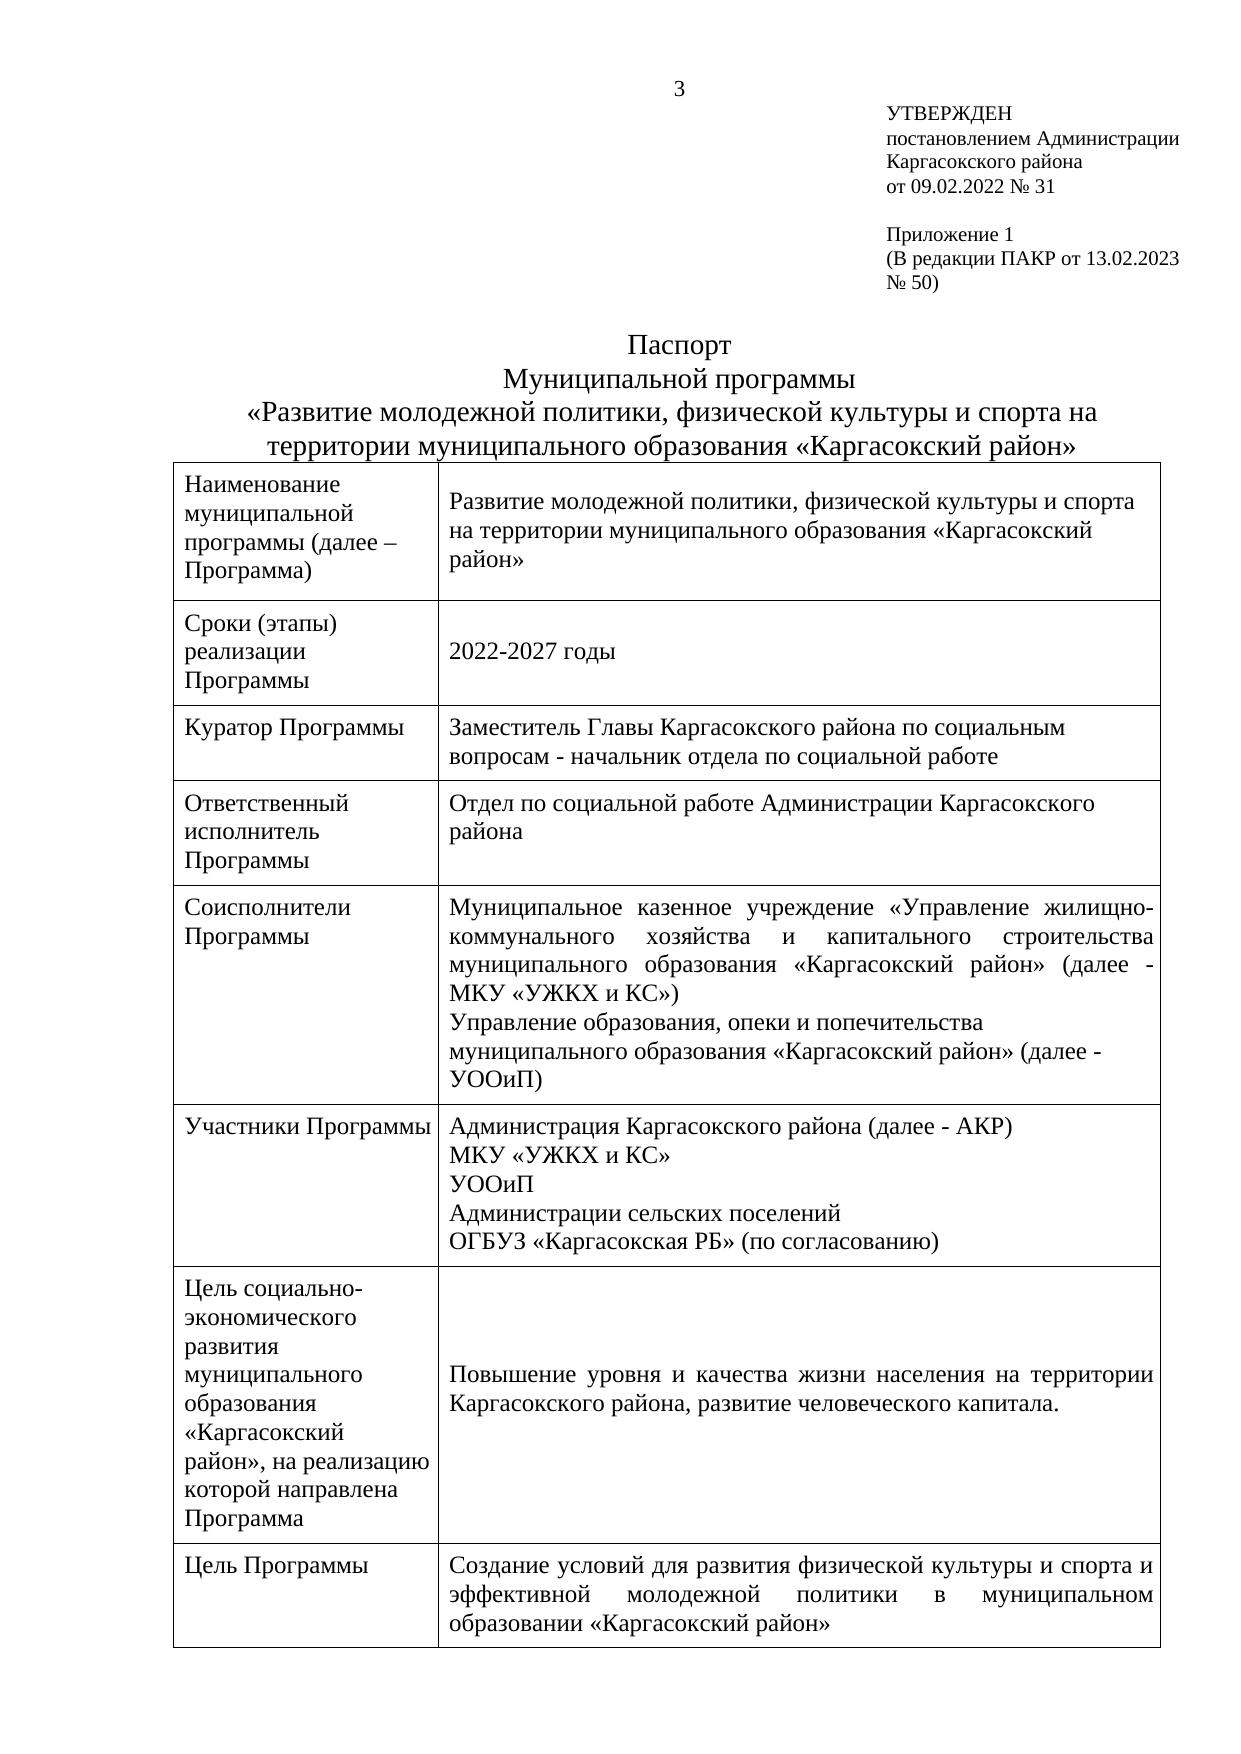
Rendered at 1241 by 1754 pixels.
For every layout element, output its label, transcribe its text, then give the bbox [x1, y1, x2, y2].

title Каргасокского района [886, 149, 1181, 173]
table_cell Создание условий для развития физической культуры и спорта и эффективной молодежной политики в муниципальном образовании «Каргасокский район» [439, 1544, 1160, 1647]
table_cell Сроки (этапы) реализации Программы [174, 601, 438, 704]
table_cell 2022-2027 годы [439, 601, 1160, 704]
table_cell Участники Программы [174, 1105, 438, 1266]
table_cell Цель социально-экономического развития муниципального образования «Каргасокский район», на реализацию которой направлена Программа [174, 1267, 438, 1543]
title постановлением Администрации [886, 125, 1181, 149]
table_cell Администрация Каргасокского района (далее - АКР) МКУ «УЖКХ и КС» УООиП Администрации сельских поселений ОГБУЗ «Каргасокская РБ» (по согласованию) [439, 1105, 1160, 1266]
table_header Наименование муниципальной программы (далее – Программа) [174, 463, 438, 600]
title УТВЕРЖДЕН [886, 101, 1181, 125]
table_cell Куратор Программы [174, 706, 438, 780]
table_cell Ответственный исполнитель Программы [174, 781, 438, 884]
table_cell Заместитель Главы Каргасокского района по социальным вопросам - начальник отдела по социальной работе [439, 706, 1160, 780]
text «Развитие молодежной политики, физической культуры и спорта на территории муниципального образования «Каргасокский район» [177, 394, 1167, 462]
table_cell Соисполнители Программы [174, 886, 438, 1104]
title (В редакции ПАКР от 13.02.2023 № 50) [886, 246, 1181, 294]
table_header Развитие молодежной политики, физической культуры и спорта на территории муниципального образования «Каргасокский район» [439, 463, 1160, 600]
table_cell Отдел по социальной работе Администрации Каргасокского района [439, 781, 1160, 884]
table_cell Повышение уровня и качества жизни населения на территории Каргасокского района, развитие человеческого капитала. [439, 1267, 1160, 1543]
text Паспорт [177, 327, 1181, 361]
table_cell Муниципальное казенное учреждение «Управление жилищно-коммунального хозяйства и капитального строительства муниципального образования «Каргасокский район» (далее -МКУ «УЖКХ и КС») Управление образования, опеки и попечительства муниципального образования «Каргасокский район» (далее -УООиП) [439, 886, 1160, 1104]
text Муниципальной программы [177, 361, 1181, 394]
title Приложение 1 [886, 222, 1181, 246]
table_cell Цель Программы [174, 1544, 438, 1647]
title от 09.02.2022 № 31 [886, 173, 1181, 198]
